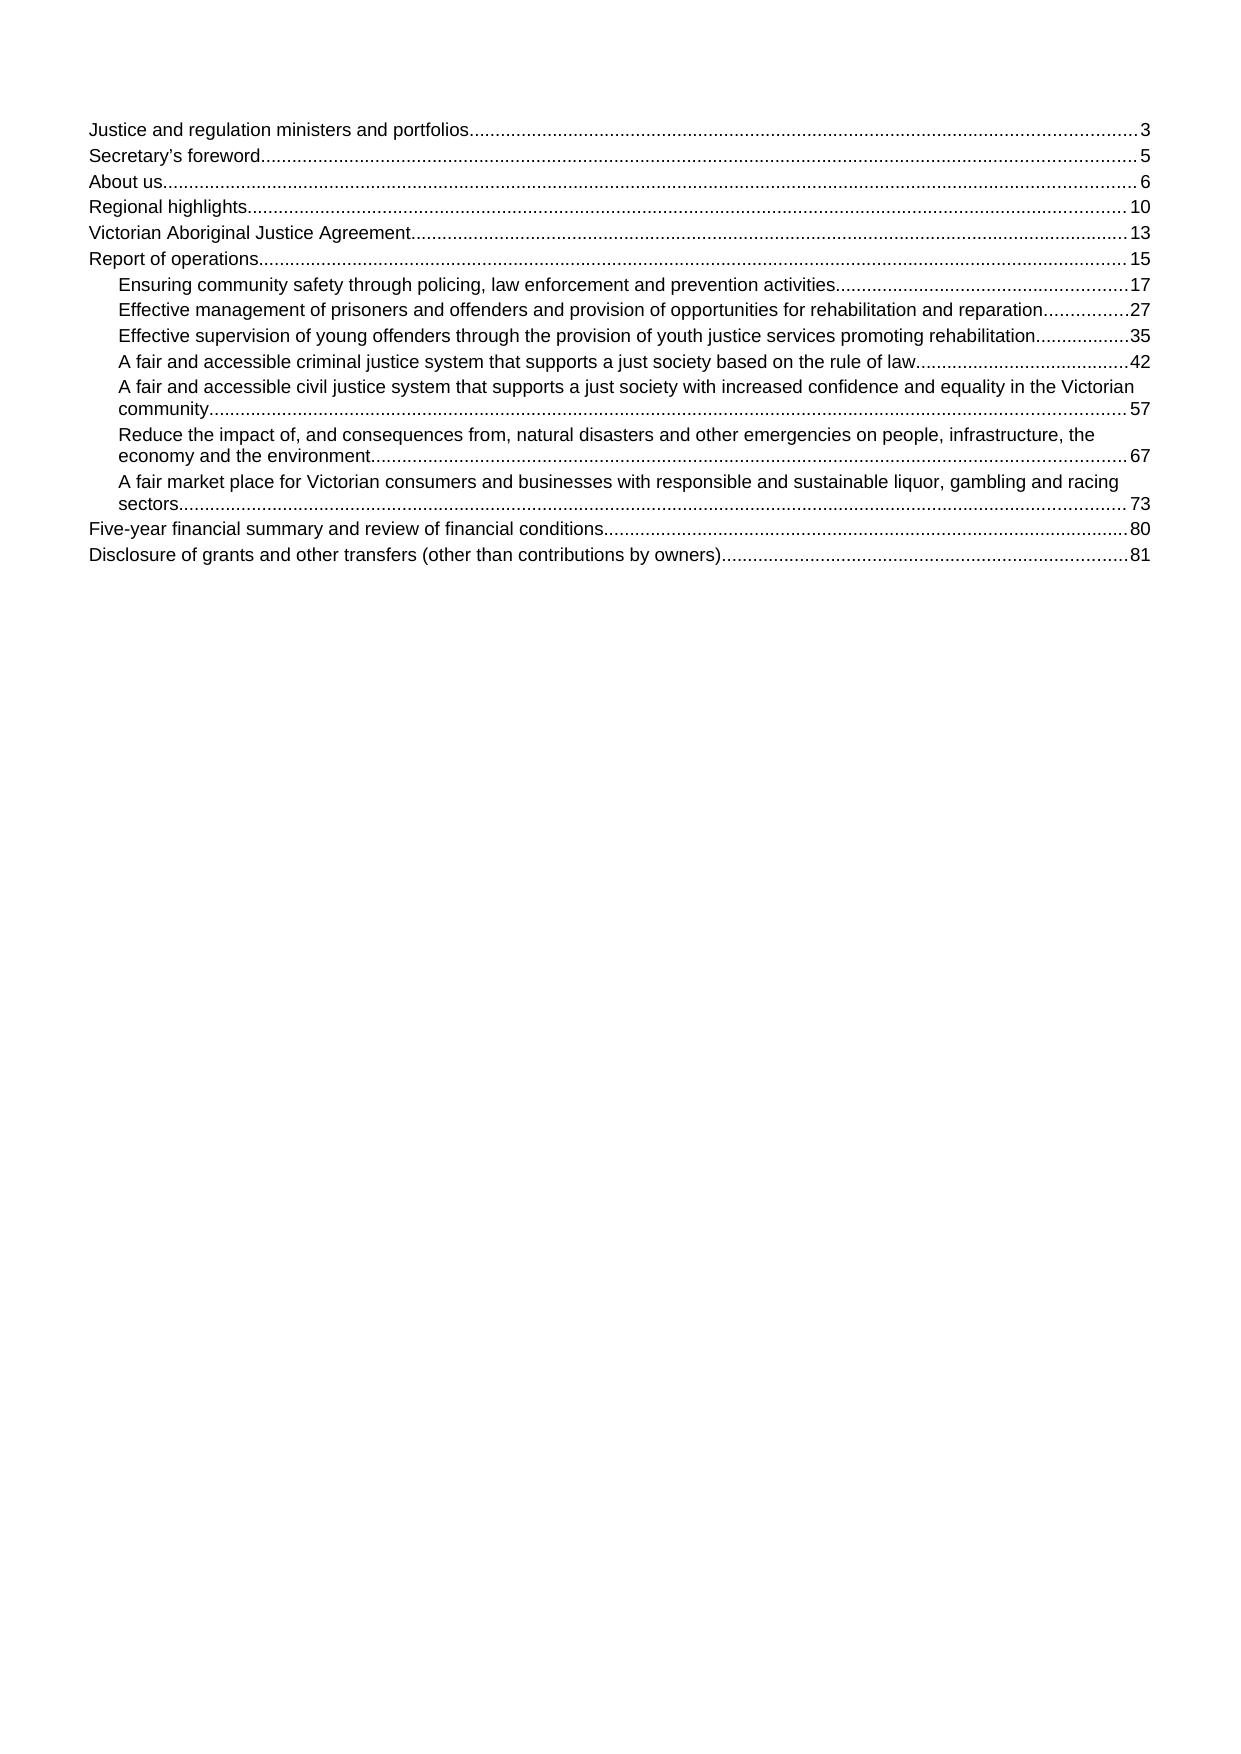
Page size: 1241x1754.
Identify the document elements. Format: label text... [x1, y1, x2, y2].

text Justice and regulation ministers and portfolios 3 [88, 119, 1152, 141]
text Secretary’s foreword 5 [88, 145, 1152, 166]
text Report of operations 15 [88, 248, 1152, 269]
text Effective supervision of young offenders through the provision of youth justice services promoting rehabilitation 35 [118, 325, 1152, 346]
text Victorian Aboriginal Justice Agreement 13 [88, 222, 1152, 243]
text Ensuring community safety through policing, law enforcement and prevention activities 17 [118, 273, 1152, 295]
text Reduce the impact of, and consequences from, natural disasters and other emergencies on people, infrastructure, the economy and the environment 67 [118, 424, 1152, 467]
text Regional highlights 10 [88, 196, 1152, 218]
text Effective management of prisoners and offenders and provision of opportunities for rehabilitation and reparation 27 [118, 299, 1152, 321]
text Five-year financial summary and review of financial conditions 80 [88, 518, 1152, 540]
text About us 6 [88, 171, 1152, 192]
text A fair and accessible criminal justice system that supports a just society based on the rule of law 42 [118, 351, 1152, 372]
text A fair market place for Victorian consumers and businesses with responsible and sustainable liquor, gambling and racing sectors 73 [118, 471, 1152, 514]
text Disclosure of grants and other transfers (other than contributions by owners) 81 [88, 544, 1152, 566]
text A fair and accessible civil justice system that supports a just society with increased confidence and equality in the Victorian community 57 [118, 376, 1152, 419]
